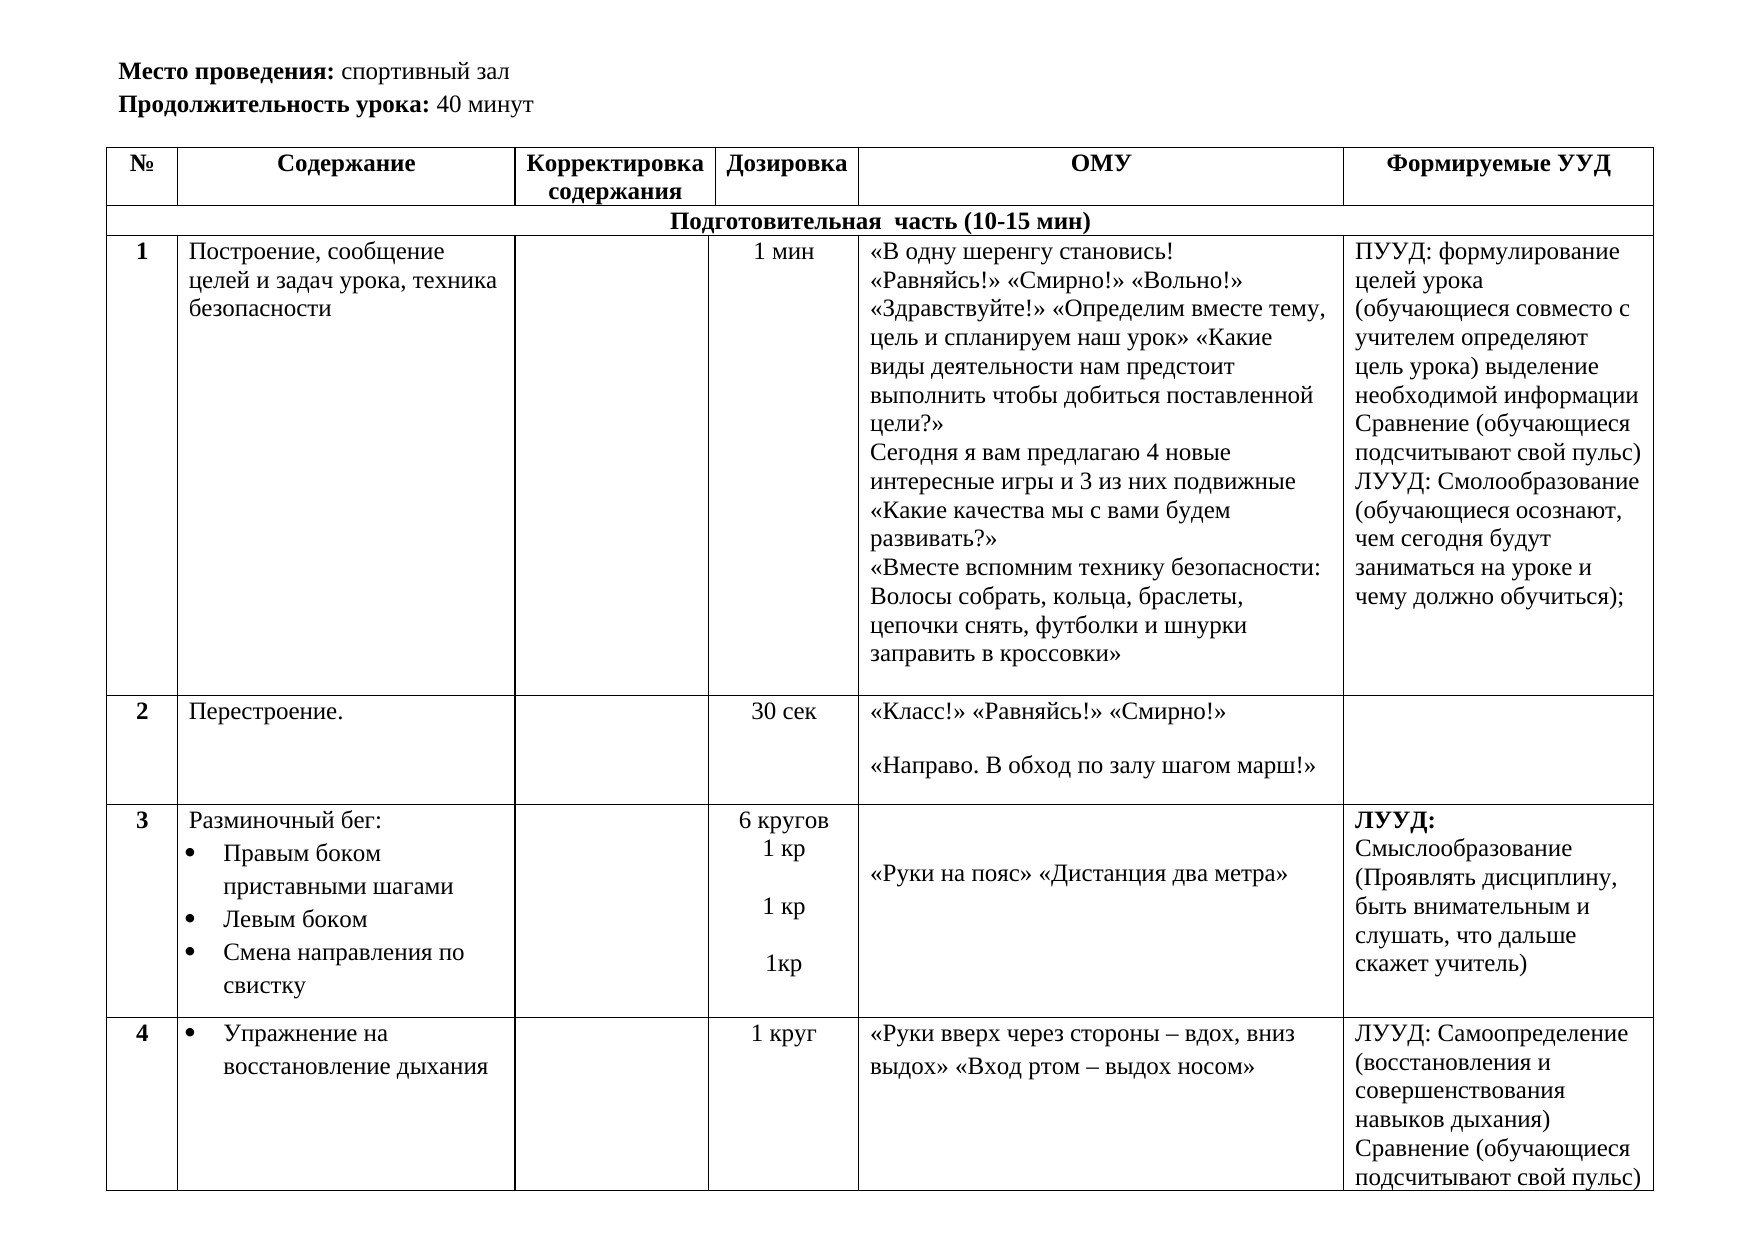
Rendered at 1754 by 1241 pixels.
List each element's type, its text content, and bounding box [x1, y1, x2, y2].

table_header Содержание [178, 148, 514, 205]
table_cell Разминочный бег: Правым боком приставными шагами Левым боком Смена направления по свистку [178, 805, 514, 1017]
table_cell Подготовительная часть (10-15 мин) [107, 206, 1653, 235]
table_cell Перестроение. [178, 696, 514, 804]
table_cell 6 кругов 1 кр 1 кр 1кр [709, 805, 858, 1017]
table_header № [107, 148, 177, 205]
table_cell Упражнение на восстановление дыхания [178, 1018, 514, 1190]
table_cell ПУУД: формулирование целей урока (обучающиеся совместо с учителем определяют цель урока) выделение необходимой информации Сравнение (обучающиеся подсчитывают свой пульс) ЛУУД: Смолообразование (обучающиеся осознают, чем сегодня будут заниматься на уроке и чему должно обучиться); [1344, 236, 1653, 695]
table_cell 1 круг [709, 1018, 858, 1190]
table_header ОМУ [859, 148, 1343, 205]
table_cell 3 [107, 805, 177, 1017]
table_cell [516, 805, 708, 1017]
table_header Дозировка [716, 148, 858, 205]
table_cell Построение, сообщение целей и задач урока, техника безопасности [178, 236, 514, 695]
table_cell [516, 696, 708, 804]
text Место проведения: спортивный зал [118, 56, 1636, 85]
table_header Корректировка содержания [516, 148, 715, 205]
table_cell 1 [107, 236, 177, 695]
table_cell «В одну шеренгу становись! «Равняйсь!» «Смирно!» «Вольно!» «Здравствуйте!» «Определим вместе тему, цель и спланируем наш урок» «Какие виды деятельности нам предстоит выполнить чтобы добиться поставленной цели?» Сегодня я вам предлагаю 4 новые интересные игры и 3 из них подвижные «Какие качества мы с вами будем развивать?» «Вместе вспомним технику безопасности: Волосы собрать, кольца, браслеты, цепочки снять, футболки и шнурки заправить в кроссовки» [859, 236, 1343, 695]
table_cell [1344, 696, 1653, 804]
table_cell 30 сек [709, 696, 858, 804]
table_cell 2 [107, 696, 177, 804]
table_cell ЛУУД: Смыслообразование (Проявлять дисциплину, быть внимательным и слушать, что дальше скажет учитель) [1344, 805, 1653, 1017]
table_cell [516, 1018, 708, 1190]
table_cell 1 мин [709, 236, 858, 695]
table_header Формируемые УУД [1344, 148, 1653, 205]
table_cell «Руки на пояс» «Дистанция два метра» [859, 805, 1343, 1017]
table_cell [516, 236, 708, 695]
table_cell ЛУУД: Самоопределение (восстановления и совершенствования навыков дыхания) Сравнение (обучающиеся подсчитывают свой пульс) [1344, 1018, 1653, 1190]
text Продолжительность урока: 40 минут [118, 89, 1636, 118]
table_cell «Руки вверх через стороны – вдох, вниз выдох» «Вход ртом – выдох носом» [859, 1018, 1343, 1190]
table_cell 4 [107, 1018, 177, 1190]
table_cell «Класс!» «Равняйсь!» «Смирно!» «Направо. В обход по залу шагом марш!» [859, 696, 1343, 804]
